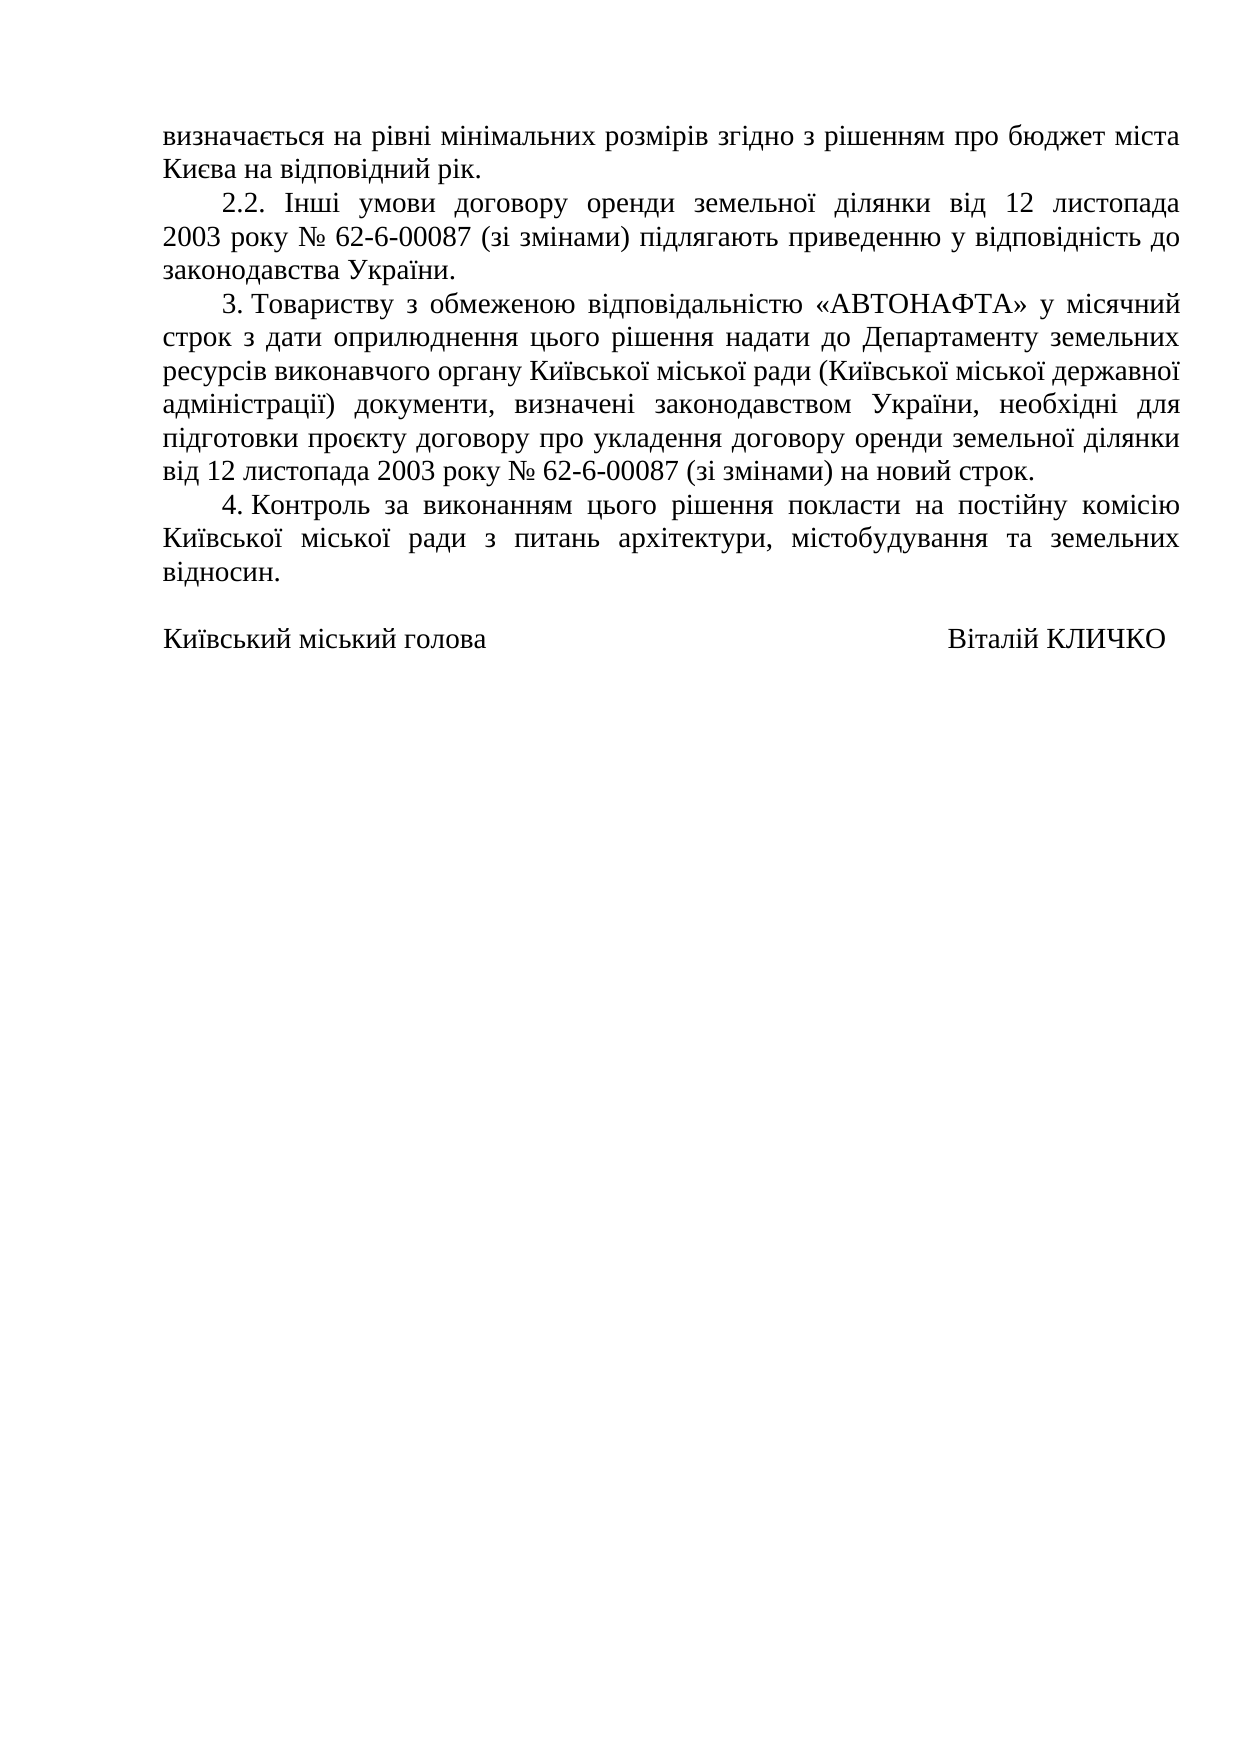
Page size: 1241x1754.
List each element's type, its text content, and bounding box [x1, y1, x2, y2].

list Контроль за виконанням цього рішення покласти на постійну комісію Київської міської ради з питань архітектури, містобудування та земельних відносин. [162, 487, 1181, 588]
list Товариству з обмеженою відповідальністю «АВТОНАФТА» у місячний строк з дати оприлюднення цього рішення надати до Департаменту земельних ресурсів виконавчого органу Київської міської ради (Київської міської державної адміністрації) документи, визначені законодавством України, необхідні для підготовки проєкту договору про укладення договору оренди земельної ділянки від 12 листопада 2003 року № 62-6-00087 (зі змінами) на новий строк. [162, 286, 1181, 487]
table_header Київський міський голова [163, 621, 664, 655]
text 2.2. Інші умови договору оренди земельної ділянки від 12 листопада 2003 року № 62-6-00087 (зі змінами) підлягають приведенню у відповідність до законодавства України. [162, 185, 1181, 286]
table_header Віталій КЛИЧКО [664, 621, 1165, 655]
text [162, 118, 1181, 185]
